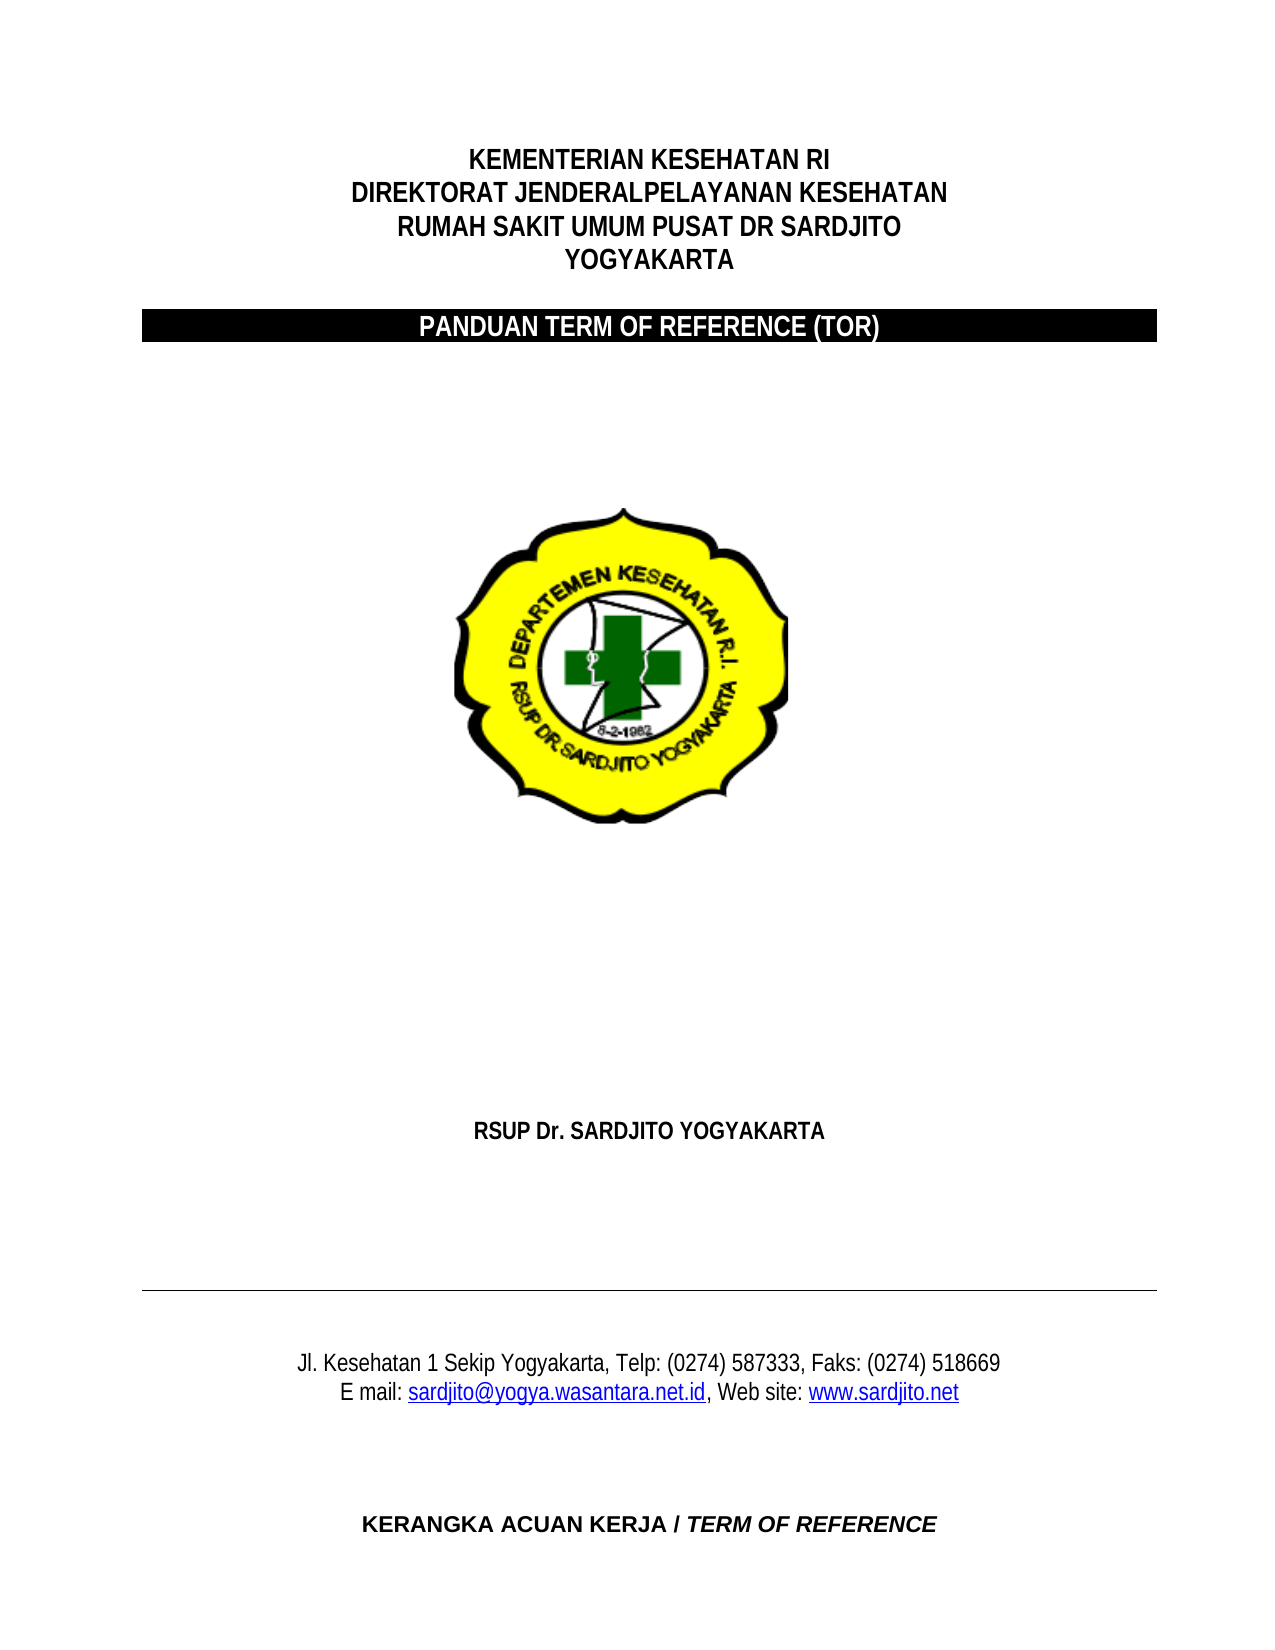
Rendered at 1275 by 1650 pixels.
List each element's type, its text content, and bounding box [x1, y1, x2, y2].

text RSUP Dr. SARDJITO YOGYAKARTA [142, 1116, 1157, 1144]
text E mail: sardjito@yogya.wasantara.net.id, Web site: www.sardjito.net [142, 1377, 1157, 1405]
text PANDUAN TERM OF REFERENCE (TOR) [142, 309, 1157, 342]
text RUMAH SAKIT UMUM PUSAT DR SARDJITO [142, 209, 1157, 242]
text Jl. Kesehatan 1 Sekip Yogyakarta, Telp: (0274) 587333, Faks: (0274) 518669 [142, 1348, 1157, 1377]
text KERANGKA ACUAN KERJA / TERM OF REFERENCE [142, 1511, 1157, 1537]
text YOGYAKARTA [142, 242, 1157, 276]
text KEMENTERIAN KESEHATAN RI [142, 142, 1157, 175]
text DIREKTORAT JENDERALPELAYANAN KESEHATAN [142, 175, 1157, 209]
